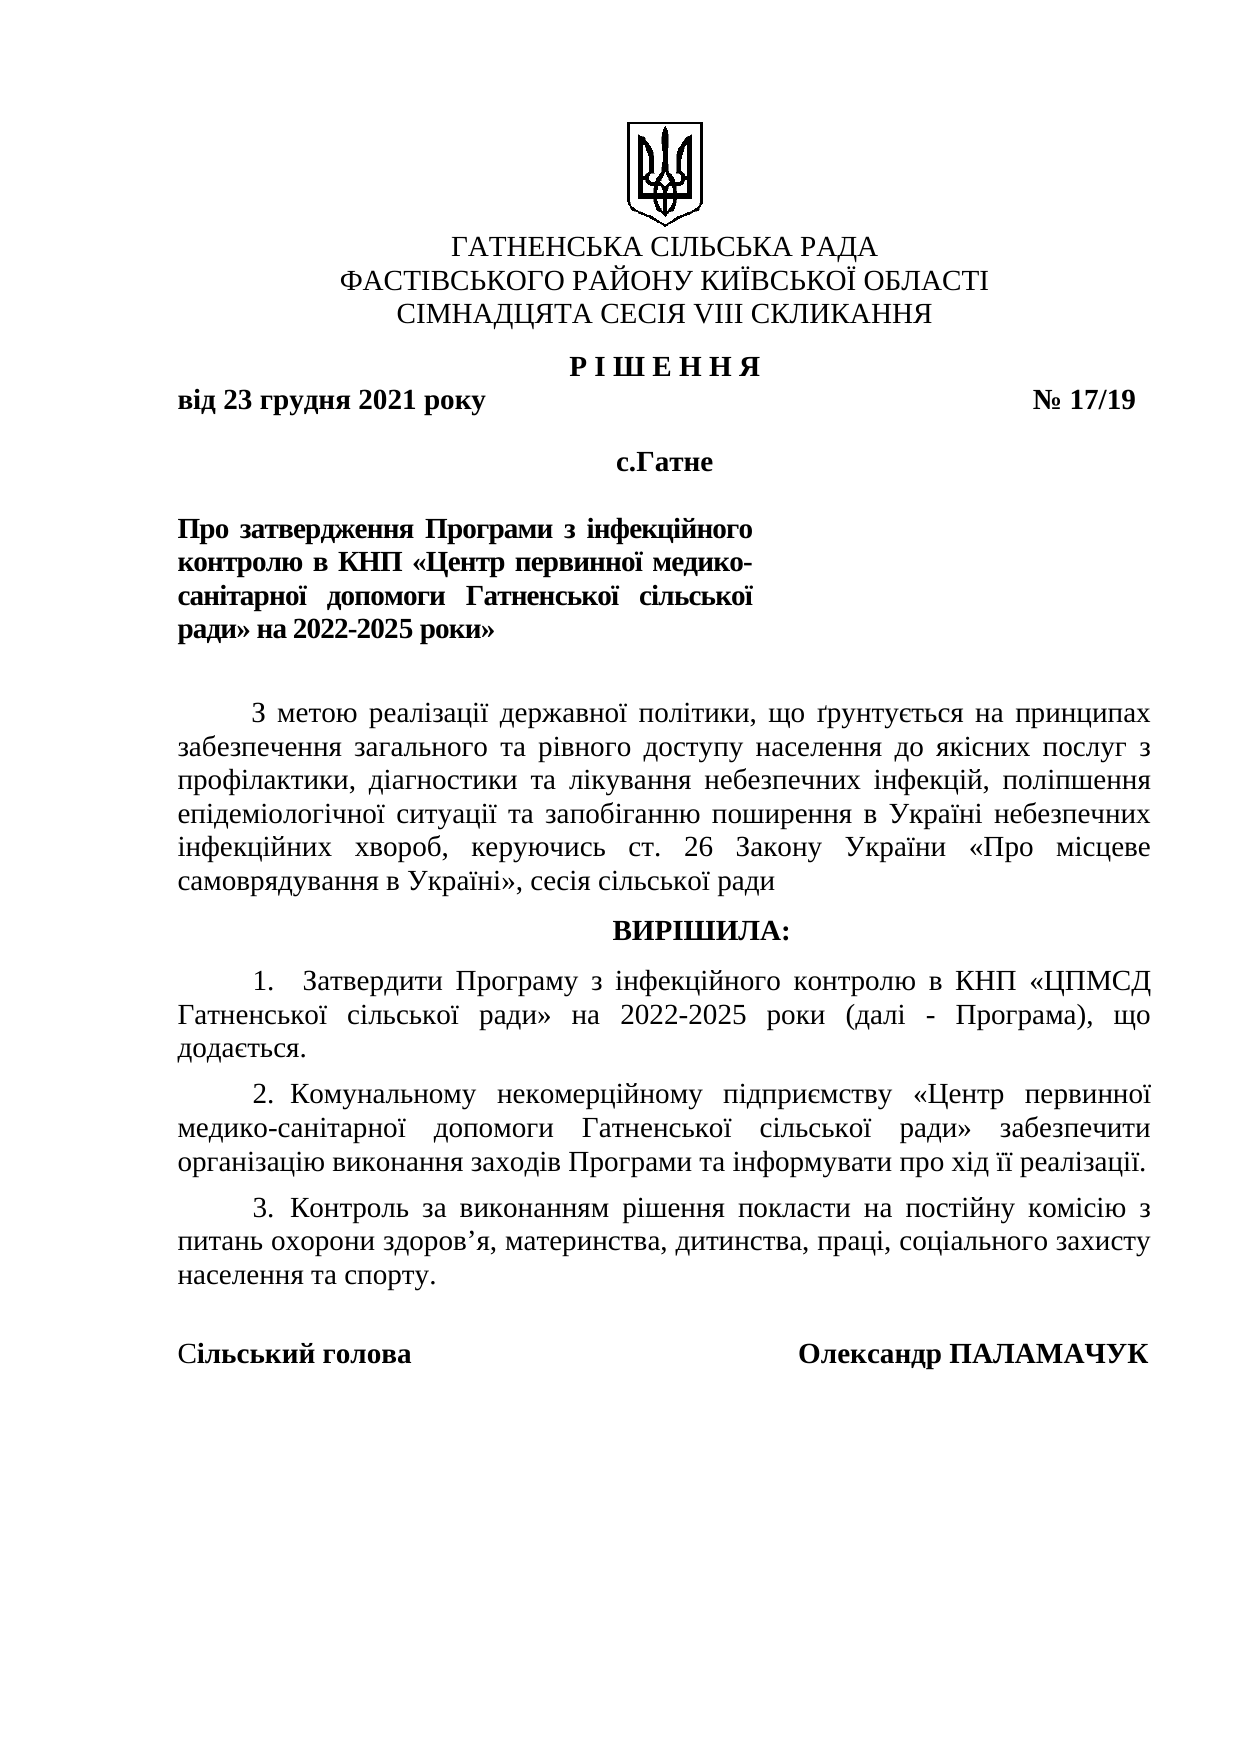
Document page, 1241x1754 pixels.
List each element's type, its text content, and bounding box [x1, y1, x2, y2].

text Сільський голова Олександр ПАЛАМАЧУК [177, 1336, 1152, 1370]
text СІМНАДЦЯТА СЕСІЯ VІІІ СКЛИКАННЯ [177, 296, 1152, 330]
text ГАТНЕНСЬКА СІЛЬСЬКА РАДА [177, 229, 1152, 263]
text від 23 грудня 2021 року № 17/19 [177, 382, 1152, 416]
text З метою реалізації державної політики, що ґрунтується на принципах забезпечення загального та рівного доступу населення до якісних послуг з профілактики, діагностики та лікування небезпечних інфекцій, поліпшення епідеміологічної ситуації та запобіганню поширення в Україні небезпечних інфекційних хвороб, керуючись ст. 26 Закону України «Про місцеве самоврядування в Україні», сесія сільської ради [177, 695, 1152, 897]
list Комунальному некомерційному підприємству «Центр первинної медико-санітарної допомоги Гатненської сільської ради» забезпечити організацію виконання заходів Програми та інформувати про хід її реалізації. [177, 1077, 1152, 1177]
text Р І Ш Е Н Н Я [177, 349, 1152, 382]
text ФАСТІВСЬКОГО РАЙОНУ КИЇВСЬКОЇ ОБЛАСТІ [177, 263, 1152, 296]
list Контроль за виконанням рішення покласти на постійну комісію з питань охорони здоров’я, материнства, дитинства, праці, соціального захисту населення та спорту. [177, 1190, 1152, 1290]
text ВИРІШИЛА: [177, 913, 1152, 947]
text Про затвердження Програми з інфекційного контролю в КНП «Центр первинної медико-санітарної допомоги Гатненської сільської ради» на 2022-2025 роки» [177, 511, 753, 645]
list Затвердити Програму з інфекційного контролю в КНП «ЦПМСД Гатненської сільської ради» на 2022-2025 роки (далі - Програма), що додається. [177, 963, 1152, 1064]
text с.Гатне [177, 444, 1152, 477]
